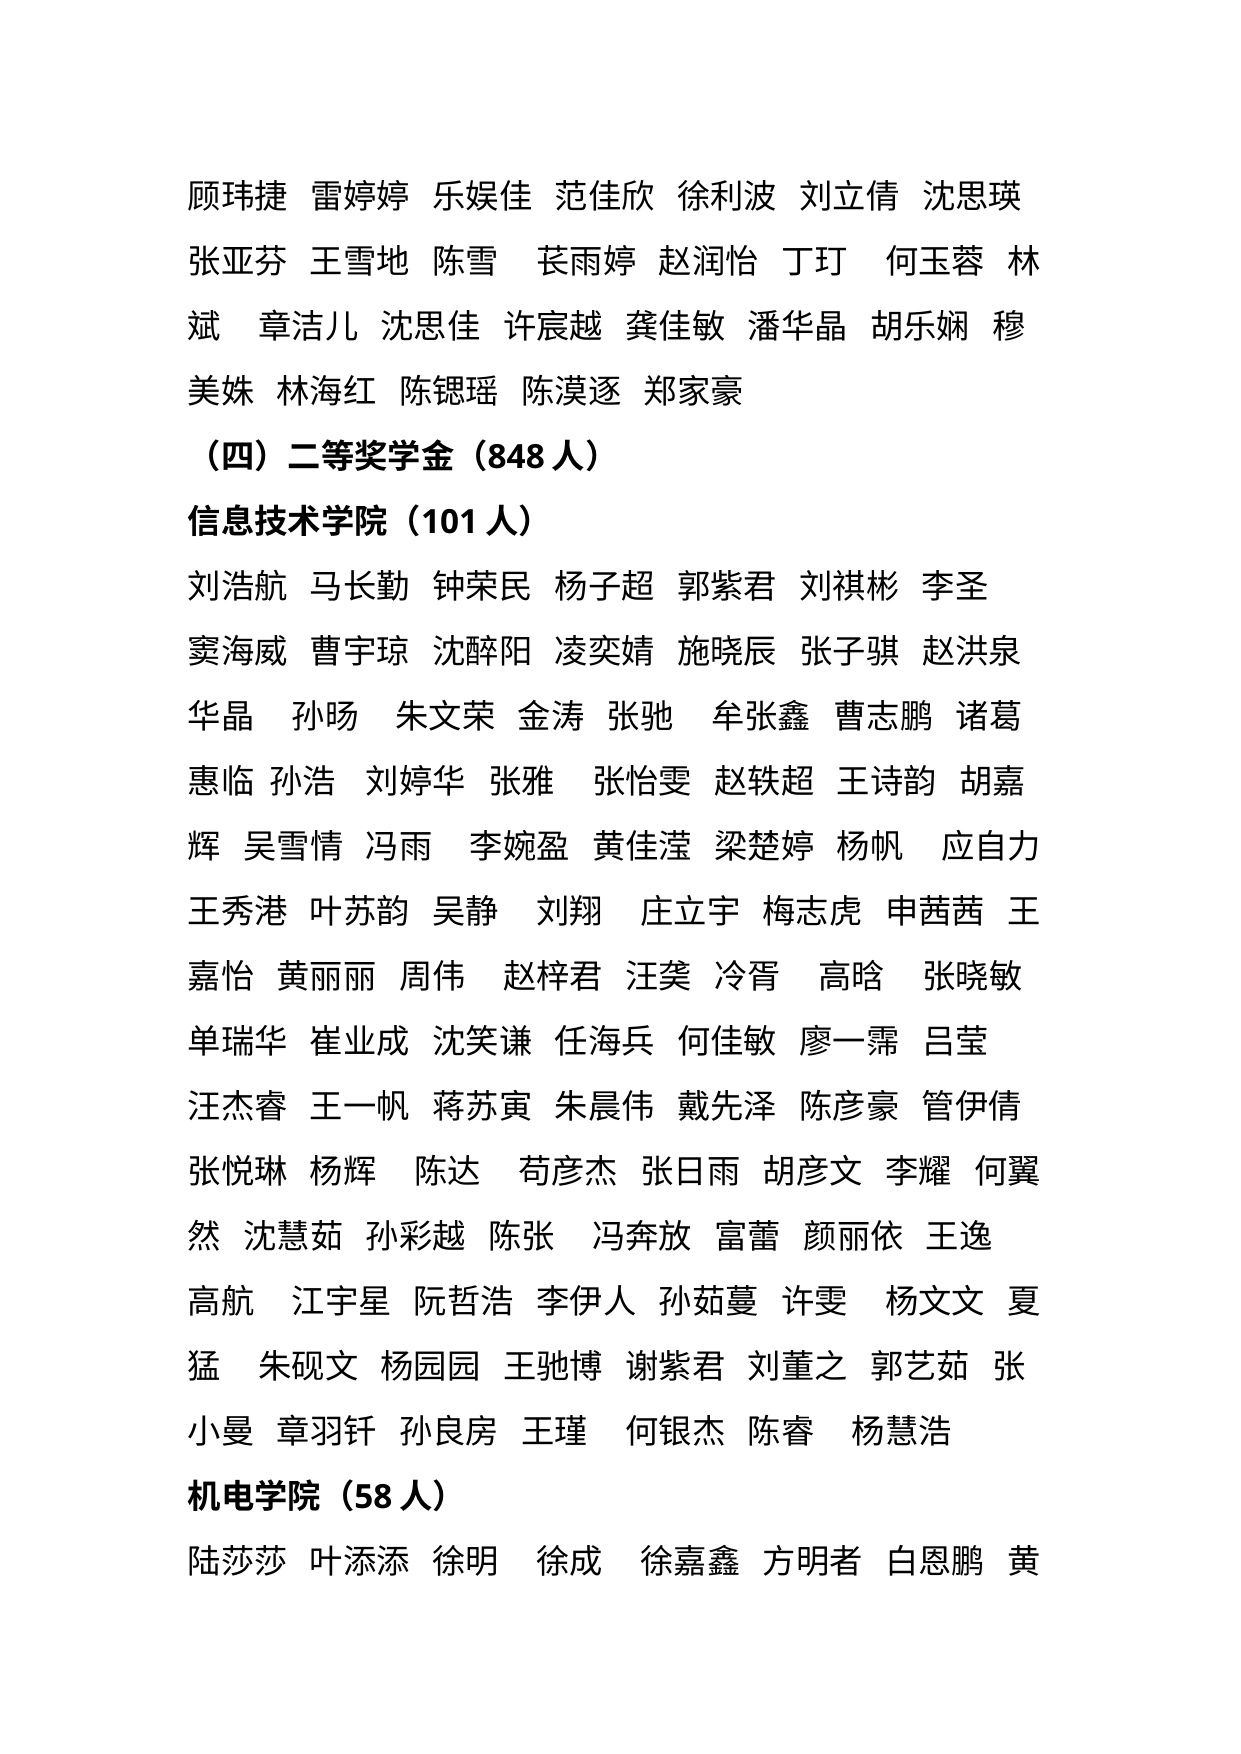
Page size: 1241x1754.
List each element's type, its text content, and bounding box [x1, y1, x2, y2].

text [187, 162, 1053, 422]
text （四）二等奖学金（848人） [187, 422, 1053, 487]
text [187, 1527, 1053, 1592]
text 机电学院（58人） [187, 1462, 1053, 1527]
text 刘浩航 马长勤 钟荣民 杨子超 郭紫君 刘祺彬 李圣 窦海威 曹宇琼 沈醉阳 凌奕婧 施晓辰 张子骐 赵洪泉 华晶 孙旸 朱文荣 金涛 张驰 牟张鑫 曹志鹏 诸葛惠临 孙浩 刘婷华 张雅 张怡雯 赵轶超 王诗韵 胡嘉辉 吴雪情 冯雨 李婉盈 黄佳滢 梁楚婷 杨帆 应自力 王秀港 叶苏韵 吴静 刘翔 庄立宇 梅志虎 申茜茜 王嘉怡 黄丽丽 周伟 赵梓君 汪䶮 冷胥 高晗 张晓敏 单瑞华 崔业成 沈笑谦 任海兵 何佳敏 廖一霈 吕莹 汪杰睿 王一帆 蒋苏寅 朱晨伟 戴先泽 陈彦豪 管伊倩 张悦琳 杨辉 陈达 苟彦杰 张日雨 胡彦文 李耀 何翼然 沈慧茹 孙彩越 陈张 冯奔放 富蕾 颜丽依 王逸 高航 江宇星 阮哲浩 李伊人 孙茹蔓 许雯 杨文文 夏猛 朱砚文 杨园园 王驰博 谢紫君 刘董之 郭艺茹 张小曼 章羽钎 孙良房 王瑾 何银杰 陈睿 杨慧浩 [187, 552, 1053, 1462]
text 信息技术学院（101人） [187, 487, 1053, 552]
